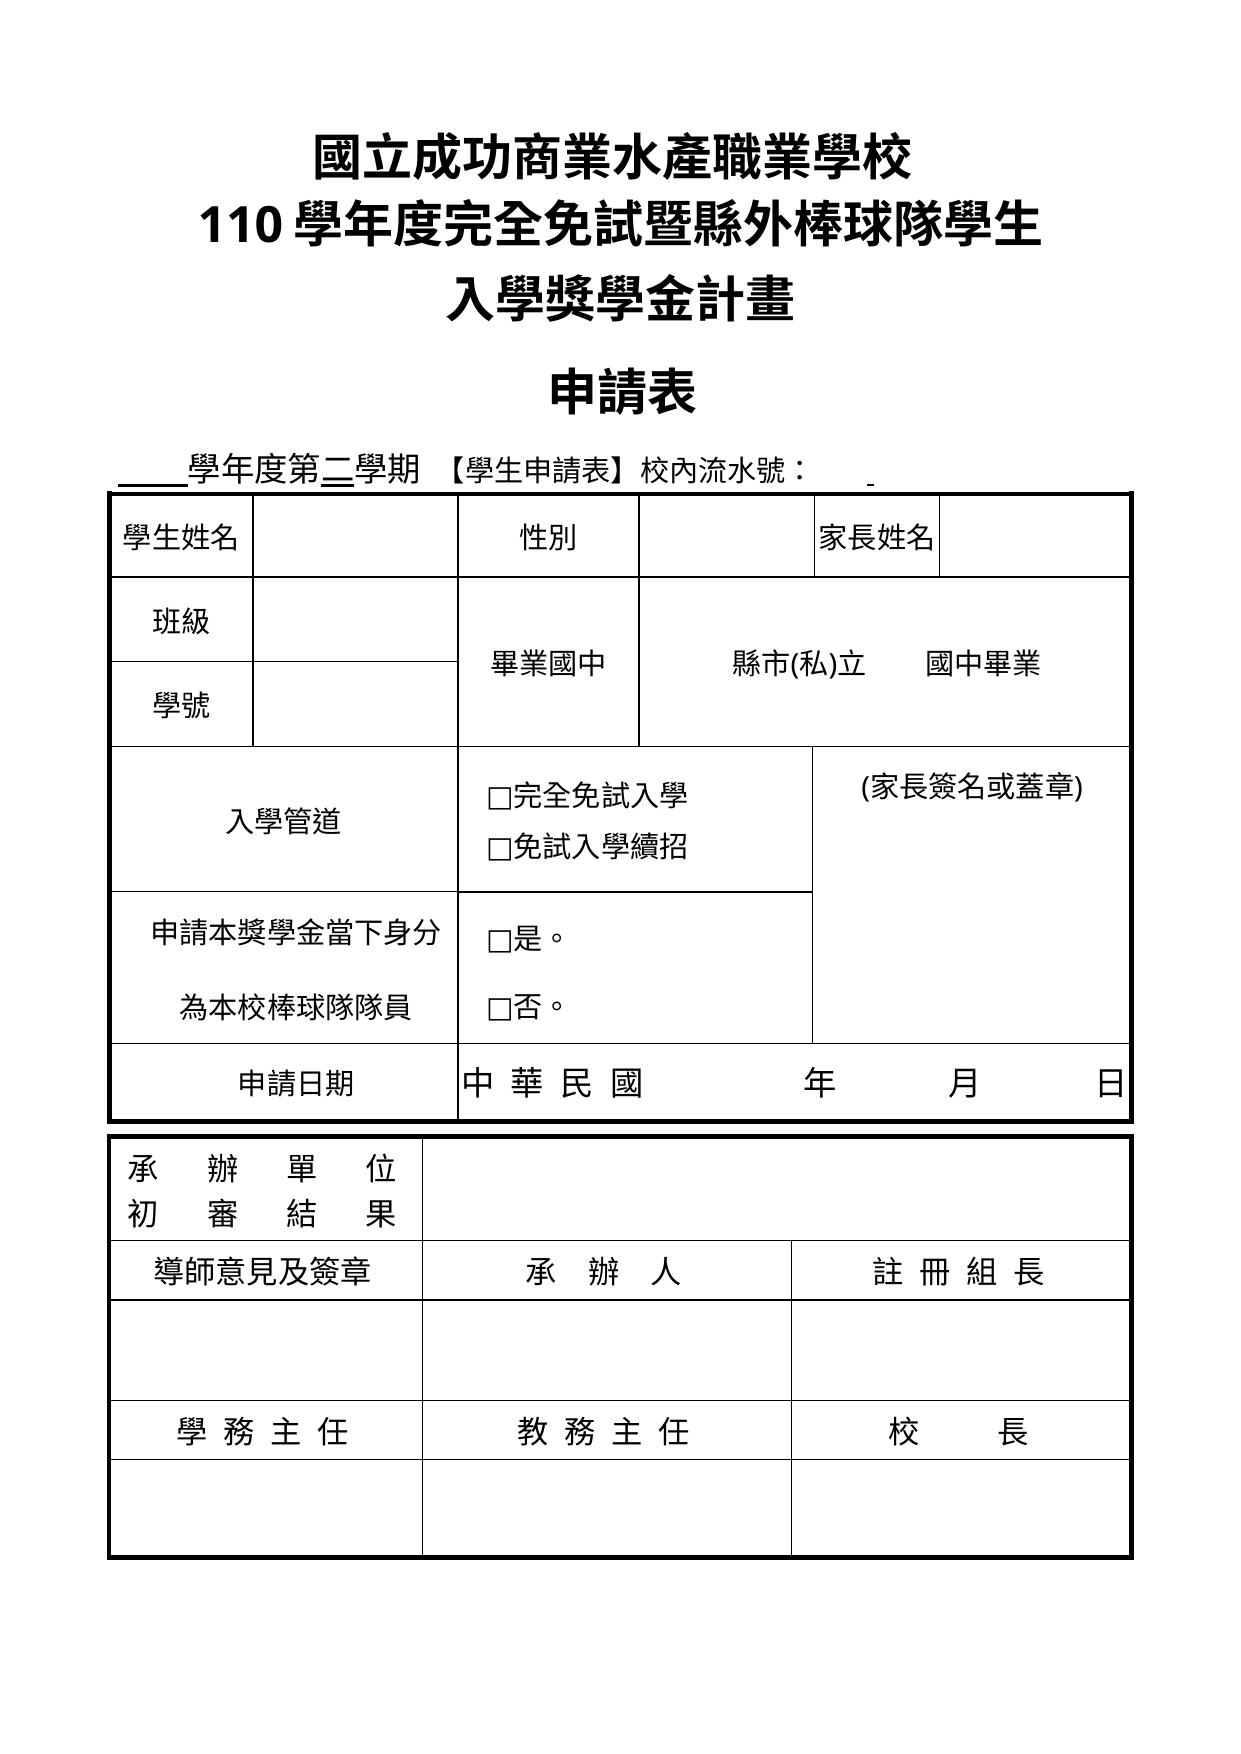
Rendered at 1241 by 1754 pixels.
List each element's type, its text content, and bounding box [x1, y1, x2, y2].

table_cell 畢業國中 [459, 578, 638, 746]
table_header 承辦單位 初審結果 [111, 1139, 422, 1240]
table_cell 申請本獎學金當下身分 為本校棒球隊隊員 [112, 892, 457, 1043]
table_cell 承辦人 [423, 1241, 791, 1299]
table_cell [423, 1301, 791, 1399]
table_cell 縣市(私)立 國中畢業 [640, 578, 1129, 746]
table_cell 學務主任 [111, 1401, 422, 1459]
text 申請表 [74, 352, 1122, 424]
text 學年度第二學期 【學生申請表】校內流水號： [118, 443, 1122, 491]
table_cell □是。 □否。 [459, 893, 812, 1043]
text 國立成功商業水產職業學校 [74, 146, 1122, 183]
table_cell 班級 [112, 578, 252, 661]
table_cell [254, 662, 457, 746]
table_cell 教務主任 [423, 1401, 791, 1459]
table_cell [792, 1460, 1129, 1555]
table_cell [111, 1301, 422, 1399]
table_cell □完全免試入學 □免試入學續招 [459, 747, 812, 891]
table_cell 入學管道 [112, 747, 457, 891]
table_cell (家長簽名或蓋章) [813, 747, 1129, 1043]
table_cell [792, 1301, 1129, 1399]
table_cell 校長 [792, 1401, 1129, 1459]
table_cell 申請日期 [112, 1044, 457, 1119]
table_header [940, 496, 1129, 576]
table_cell [111, 1460, 422, 1555]
table_header 家長姓名 [815, 496, 939, 576]
table_header 性別 [459, 496, 638, 576]
table_header [423, 1139, 1129, 1240]
table_header [254, 496, 457, 576]
table_header [640, 496, 814, 576]
table_cell 中華民國 年 月 日 [459, 1044, 1129, 1119]
table_cell [423, 1460, 791, 1555]
text 110學年度完全免試暨縣外棒球隊學生 [118, 183, 1122, 258]
table_cell [254, 578, 457, 661]
table_cell 註冊組長 [792, 1241, 1129, 1299]
table_header 學生姓名 [112, 496, 252, 576]
text 入學獎學金計畫 [118, 258, 1122, 333]
table_cell 導師意見及簽章 [111, 1241, 422, 1299]
table_cell 學號 [112, 662, 252, 746]
